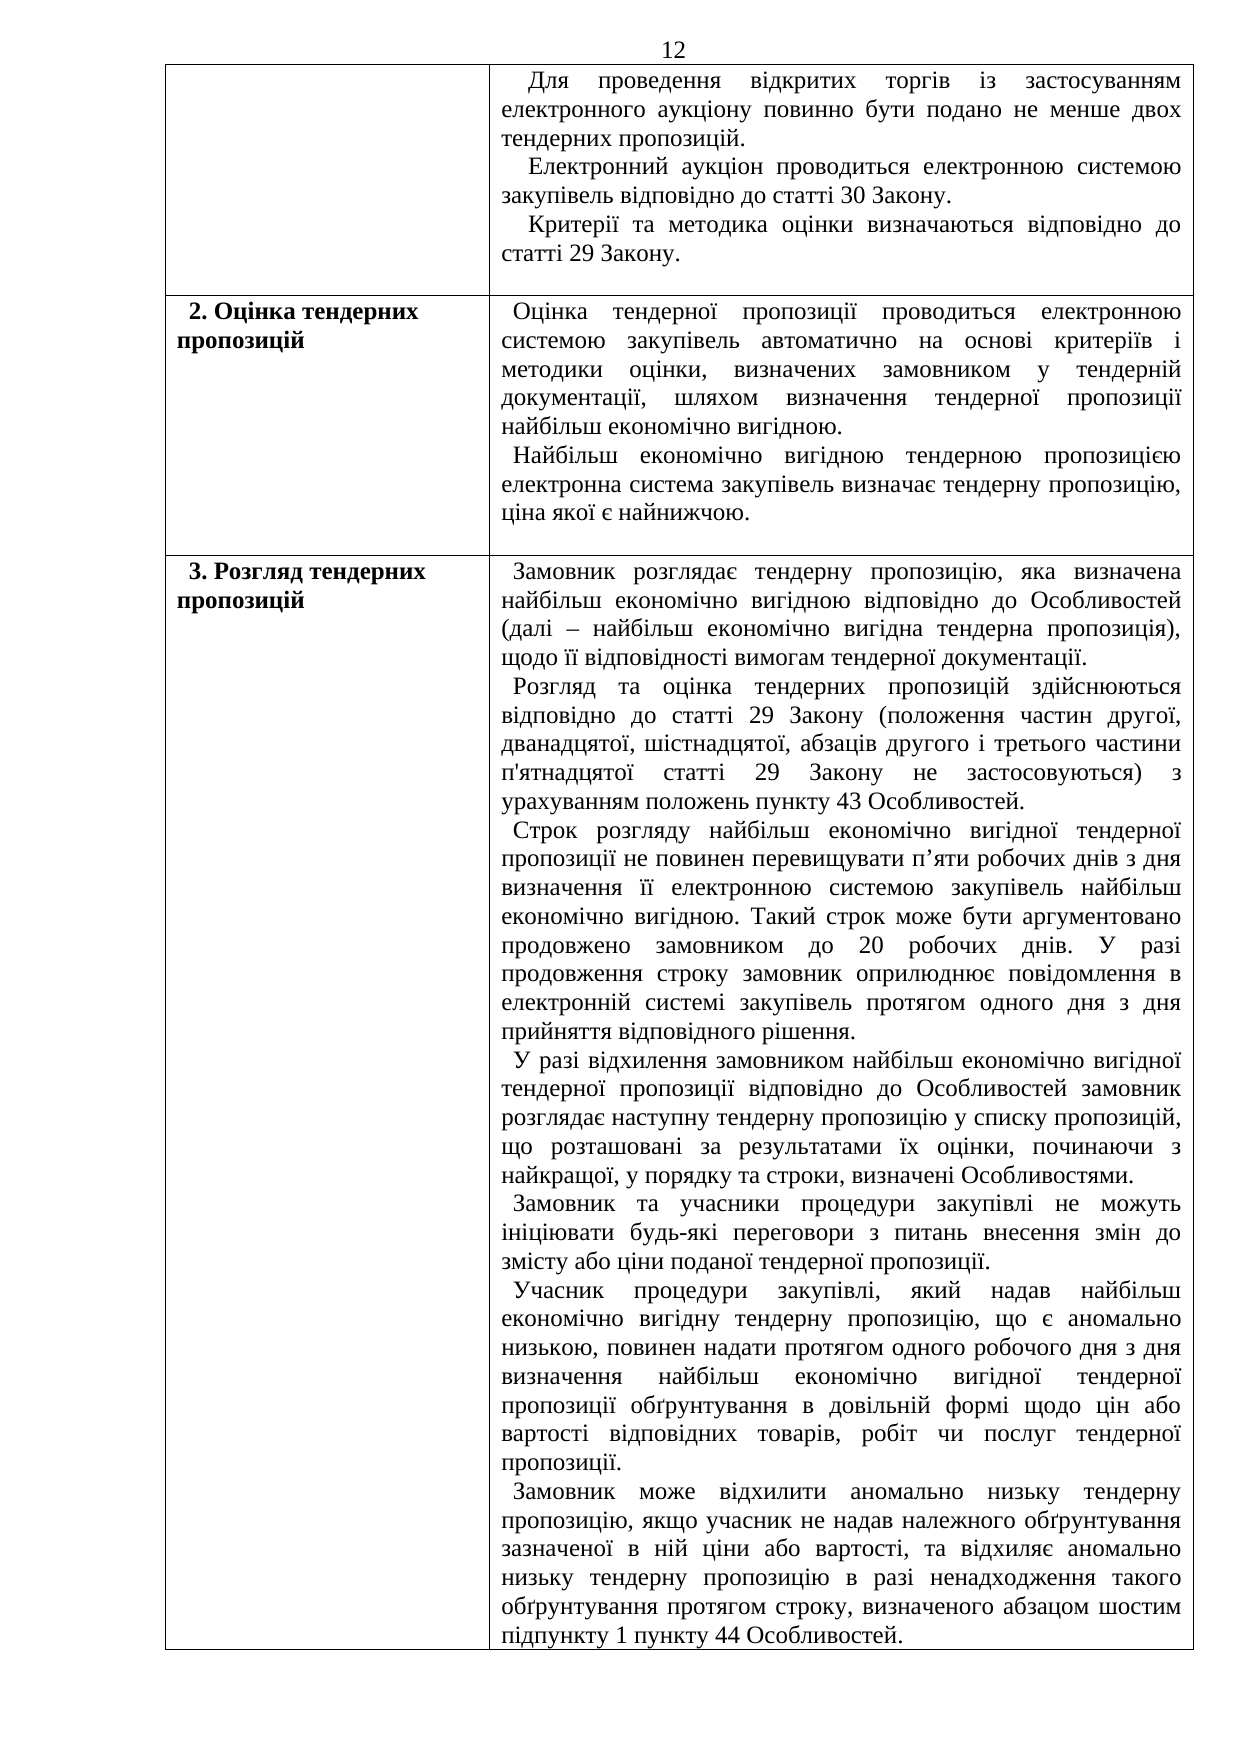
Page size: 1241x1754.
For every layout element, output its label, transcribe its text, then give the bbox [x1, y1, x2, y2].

table_cell Оцінка тендерної пропозиції проводиться електронною системою закупівель автоматично на основі критеріїв і методики оцінки, визначених замовником у тендерній документації, шляхом визначення тендерної пропозиції найбільш економічно вигідною. Найбільш економічно вигідною тендерною пропозицією електронна система закупівель визначає тендерну пропозицію, ціна якої є найнижчою. [490, 296, 1193, 555]
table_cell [490, 65, 1193, 295]
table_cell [166, 65, 489, 295]
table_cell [490, 556, 1193, 1648]
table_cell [166, 556, 489, 1648]
table_cell 2. Оцінка тендерних пропозицій [166, 296, 489, 555]
